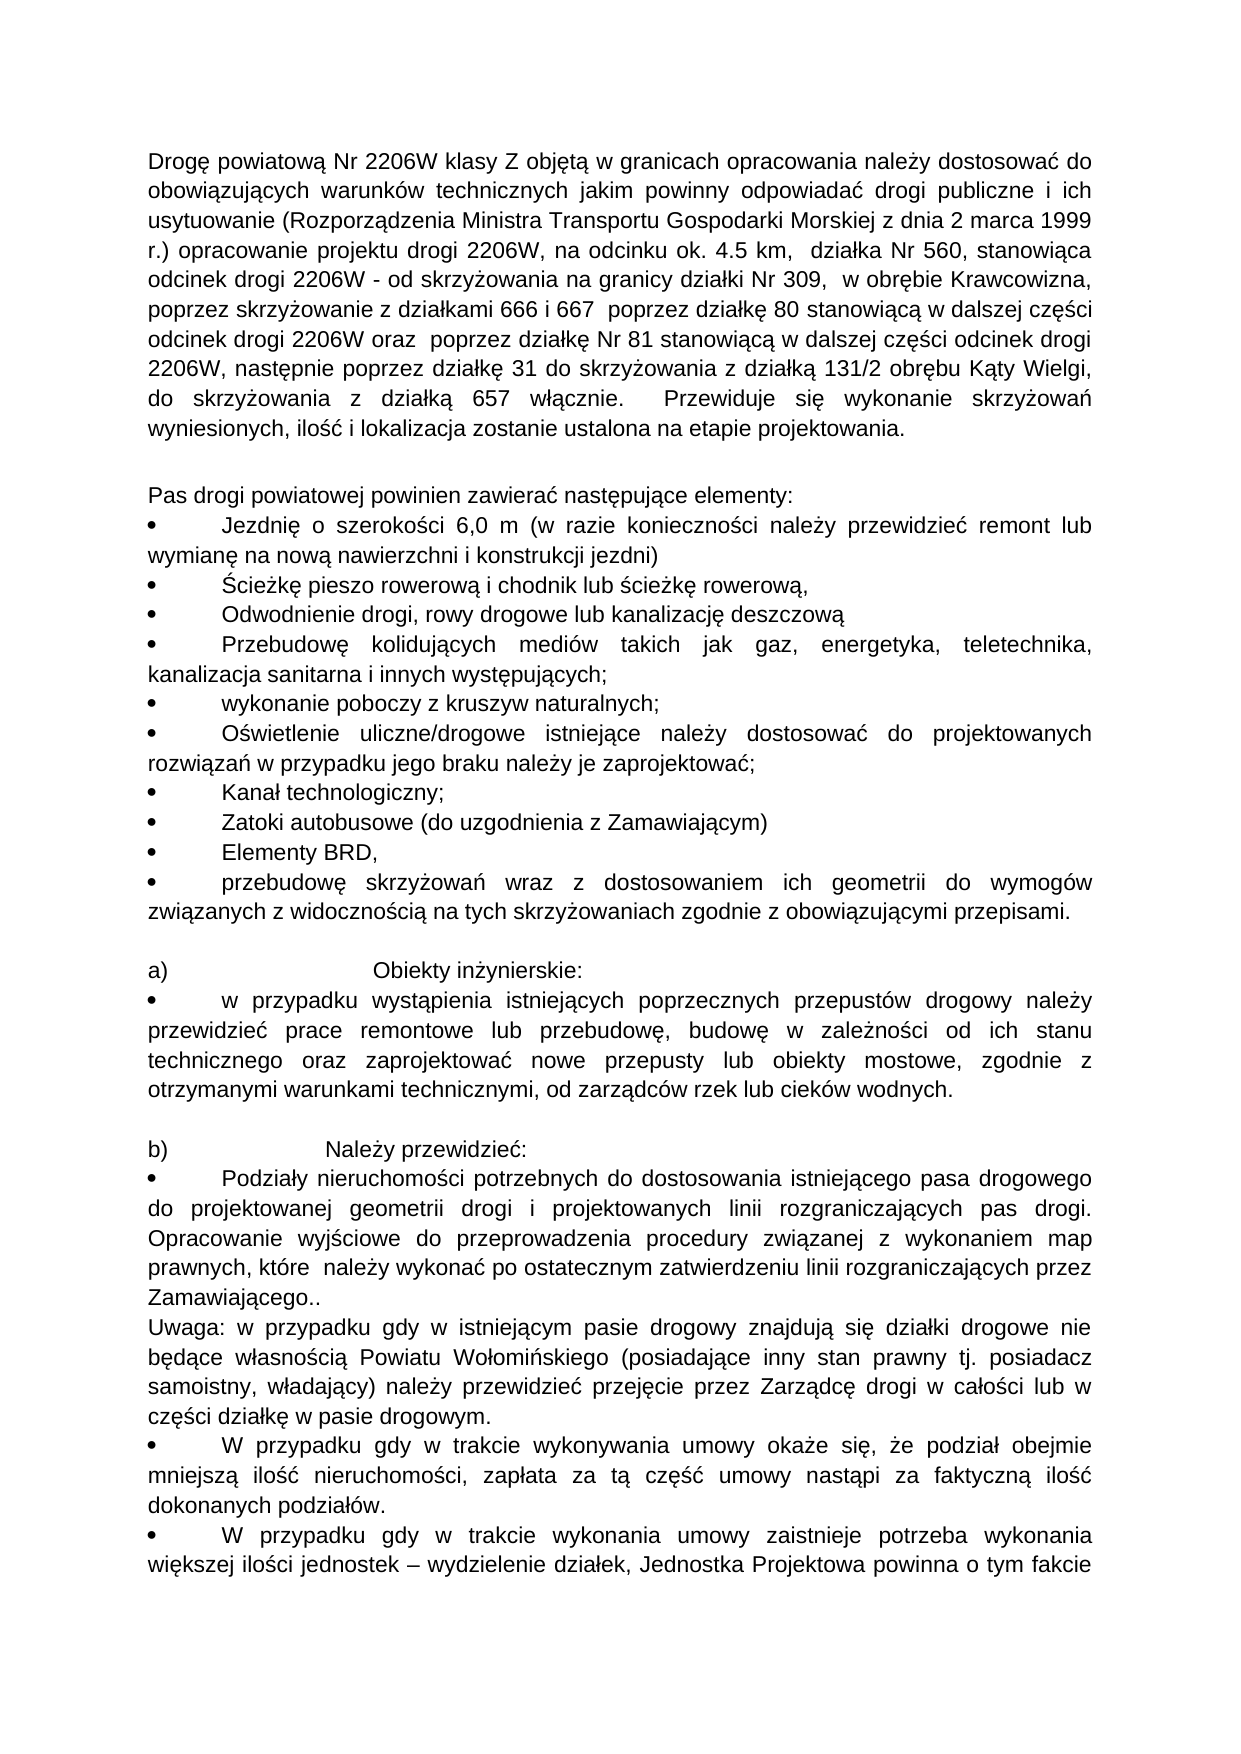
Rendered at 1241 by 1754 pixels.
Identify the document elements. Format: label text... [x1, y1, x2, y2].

list Należy przewidzieć: [148, 1136, 1093, 1162]
list Jezdnię o szerokości 6,0 m (w razie konieczności należy przewidzieć remont lub wymianę na nową nawierzchni i konstrukcji jezdni) [148, 512, 1093, 568]
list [148, 1522, 1093, 1578]
list Przebudowę kolidujących mediów takich jak gaz, energetyka, teletechnika, kanalizacja sanitarna i innych występujących; [148, 631, 1093, 687]
list w przypadku wystąpienia istniejących poprzecznych przepustów drogowy należy przewidzieć prace remontowe lub przebudowę, budowę w zależności od ich stanu technicznego oraz zaprojektować nowe przepusty lub obiekty mostowe, zgodnie z otrzymanymi warunkami technicznymi, od zarządców rzek lub cieków wodnych. [148, 987, 1093, 1103]
list Ścieżkę pieszo rowerową i chodnik lub ścieżkę rowerową, [148, 572, 1093, 598]
text Uwaga: w przypadku gdy w istniejącym pasie drogowy znajdują się działki drogowe nie będące własnością Powiatu Wołomińskiego (posiadające inny stan prawny tj. posiadacz samoistny, władający) należy przewidzieć przejęcie przez Zarządcę drogi w całości lub w części działkę w pasie drogowym. [148, 1314, 1093, 1429]
list wykonanie poboczy z kruszyw naturalnych; [148, 690, 1093, 717]
text Drogę powiatową Nr 2206W klasy Z objętą w granicach opracowania należy dostosować do obowiązujących warunków technicznych jakim powinny odpowiadać drogi publiczne i ich usytuowanie (Rozporządzenia Ministra Transportu Gospodarki Morskiej z dnia 2 marca 1999 r.) opracowanie projektu drogi 2206W, na odcinku ok. 4.5 km, działka Nr 560, stanowiąca odcinek drogi 2206W - od skrzyżowania na granicy działki Nr 309, w obrębie Krawcowizna, poprzez skrzyżowanie z działkami 666 i 667 poprzez działkę 80 stanowiącą w dalszej części odcinek drogi 2206W oraz poprzez działkę Nr 81 stanowiącą w dalszej części odcinek drogi 2206W, następnie poprzez działkę 31 do skrzyżowania z działką 131/2 obrębu Kąty Wielgi, do skrzyżowania z działką 657 włącznie. Przewiduje się wykonanie skrzyżowań wyniesionych, ilość i lokalizacja zostanie ustalona na etapie projektowania. [148, 148, 1093, 441]
list Oświetlenie uliczne/drogowe istniejące należy dostosować do projektowanych rozwiązań w przypadku jego braku należy je zaprojektować; [148, 720, 1093, 776]
list przebudowę skrzyżowań wraz z dostosowaniem ich geometrii do wymogów związanych z widocznością na tych skrzyżowaniach zgodnie z obowiązującymi przepisami. [148, 868, 1093, 924]
list Podziały nieruchomości potrzebnych do dostosowania istniejącego pasa drogowego do projektowanej geometrii drogi i projektowanych linii rozgraniczających pas drogi. Opracowanie wyjściowe do przeprowadzenia procedury związanej z wykonaniem map prawnych, które należy wykonać po ostatecznym zatwierdzeniu linii rozgraniczających przez Zamawiającego.. [148, 1165, 1093, 1310]
list W przypadku gdy w trakcie wykonywania umowy okaże się, że podział obejmie mniejszą ilość nieruchomości, zapłata za tą część umowy nastąpi za faktyczną ilość dokonanych podziałów. [148, 1432, 1093, 1518]
list Obiekty inżynierskie: [148, 957, 1093, 984]
list Pas drogi powiatowej powinien zawierać następujące elementy: [148, 482, 1093, 509]
list Odwodnienie drogi, rowy drogowe lub kanalizację deszczową [148, 601, 1093, 628]
list Elementy BRD, [148, 839, 1093, 865]
list Zatoki autobusowe (do uzgodnienia z Zamawiającym) [148, 809, 1093, 835]
list Kanał technologiczny; [148, 779, 1093, 806]
